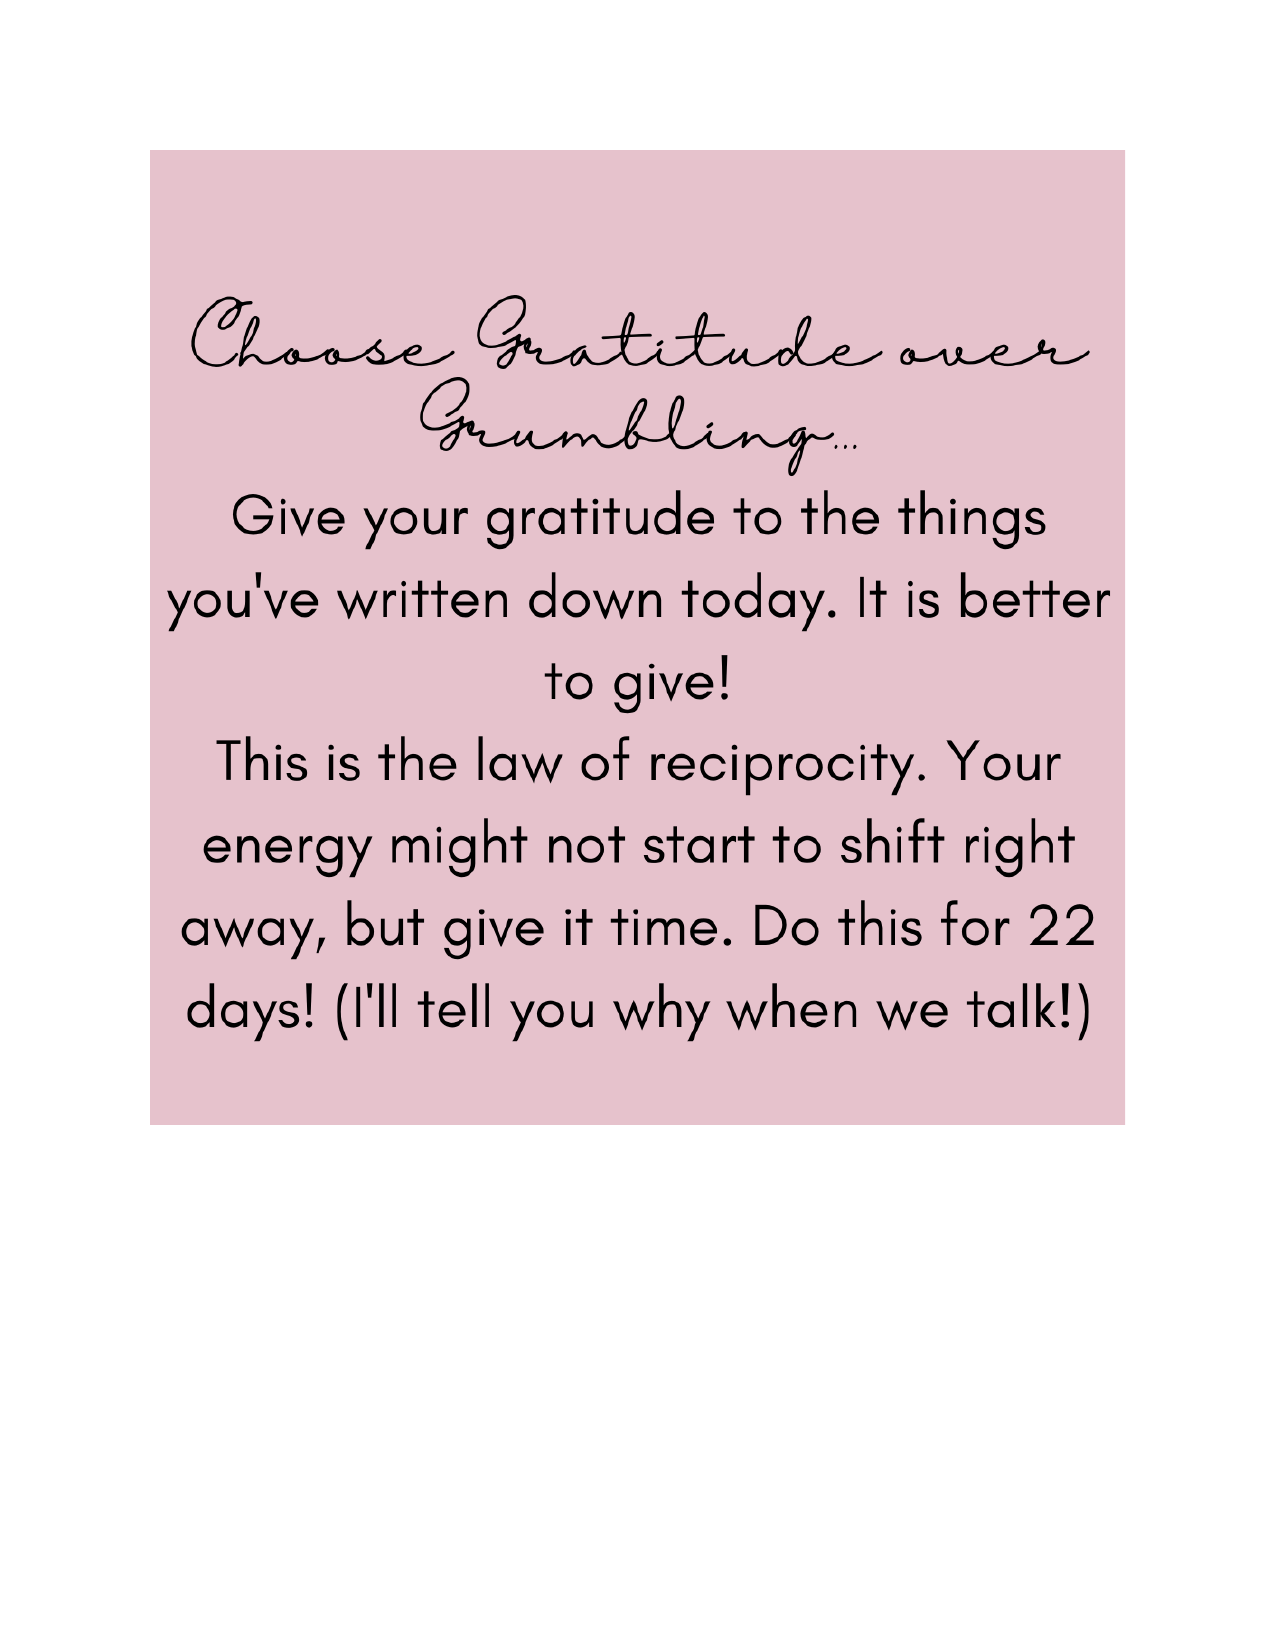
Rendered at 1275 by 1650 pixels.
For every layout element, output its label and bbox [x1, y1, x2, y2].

picture [150, 150, 1125, 1125]
